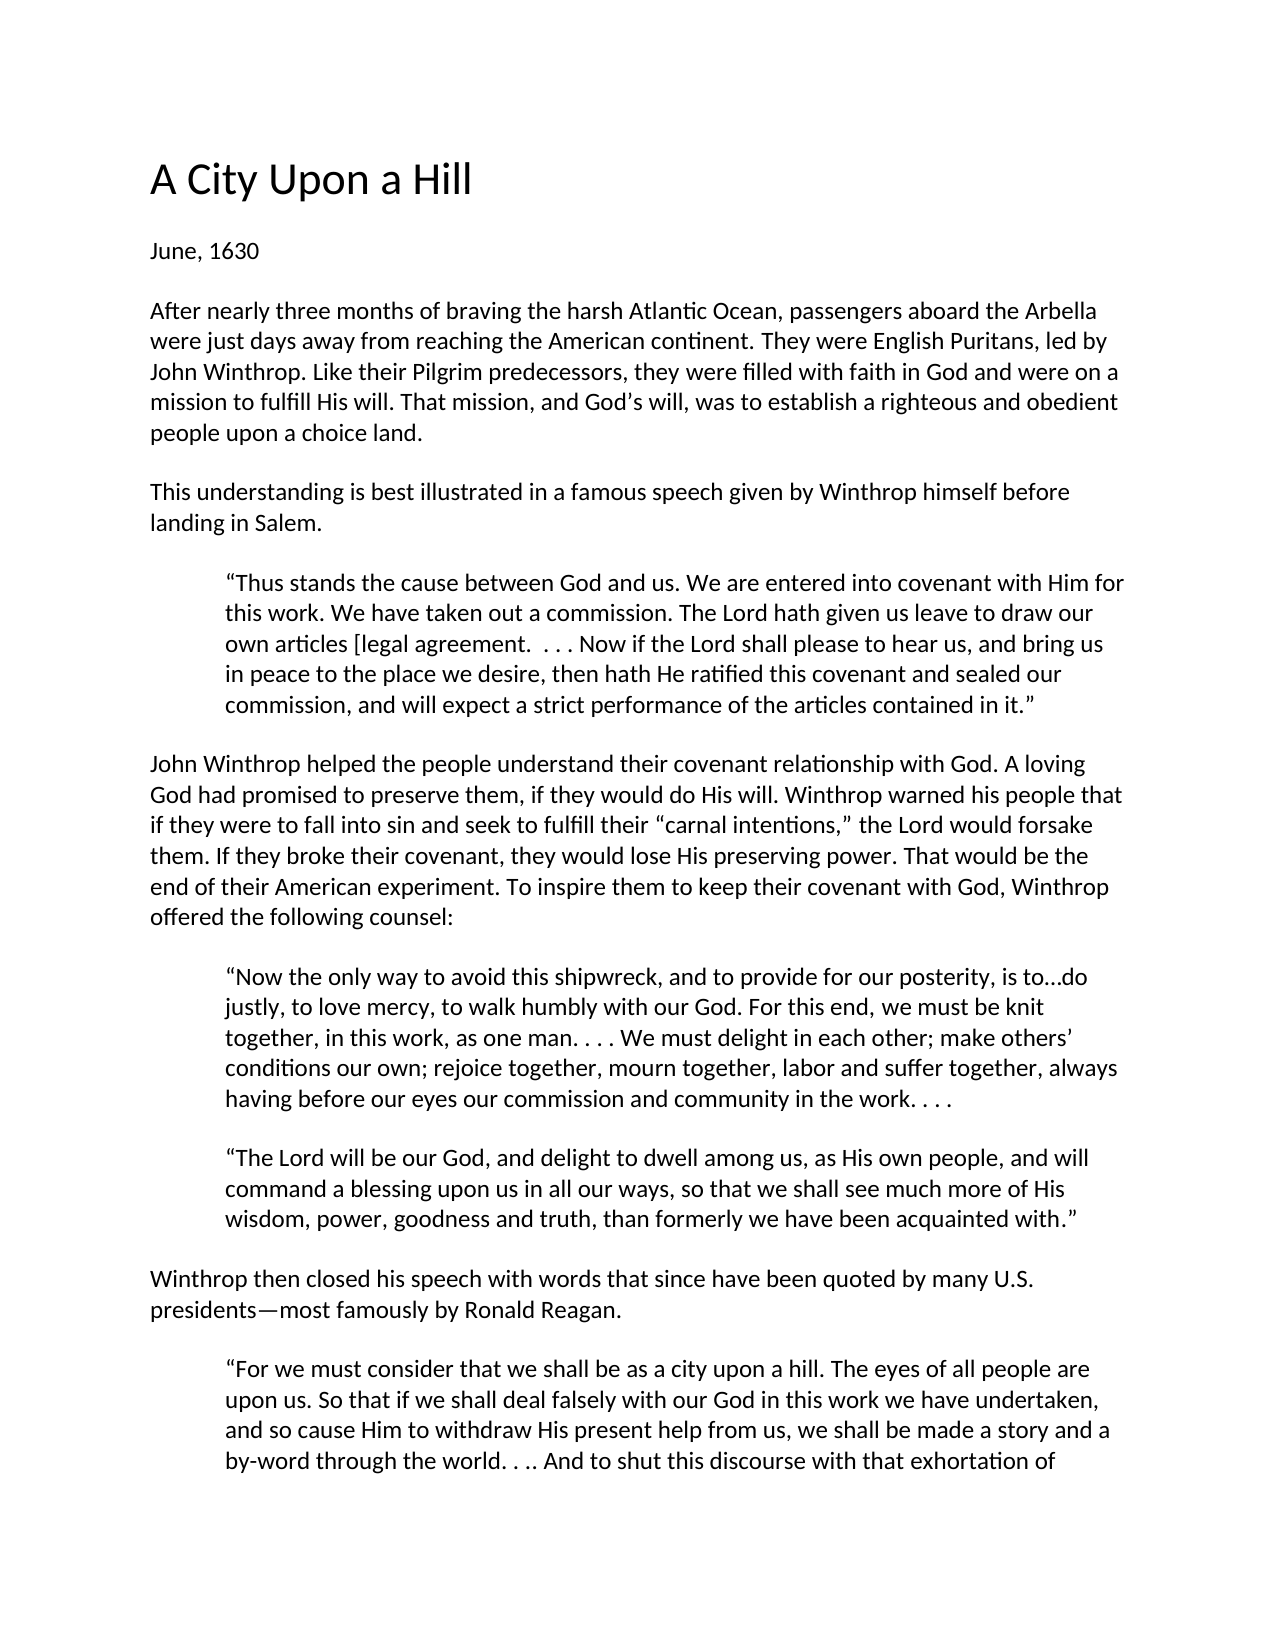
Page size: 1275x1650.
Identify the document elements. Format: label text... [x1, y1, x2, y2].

text John Winthrop helped the people understand their covenant relationship with God. A loving God had promised to preserve them, if they would do His will. Winthrop warned his people that if they were to fall into sin and seek to fulfill their “carnal intentions,” the Lord would forsake them. If they broke their covenant, they would lose His preserving power. That would be the end of their American experiment. To inspire them to keep their covenant with God, Winthrop offered the following counsel: [150, 748, 1125, 932]
text “The Lord will be our God, and delight to dwell among us, as His own people, and will command a blessing upon us in all our ways, so that we shall see much more of His wisdom, power, goodness and truth, than formerly we have been acquainted with.” [225, 1143, 1125, 1234]
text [225, 1353, 1125, 1476]
text “Now the only way to avoid this shipwreck, and to provide for our posterity, is to…do justly, to love mercy, to walk humbly with our God. For this end, we must be knit together, in this work, as one man. . . . We must delight in each other; make others’ conditions our own; rejoice together, mourn together, labor and suffer together, always having before our eyes our commission and community in the work. . . . [225, 961, 1125, 1113]
text After nearly three months of braving the harsh Atlantic Ocean, passengers aboard the Arbella were just days away from reaching the American continent. They were English Puritans, led by John Winthrop. Like their Pilgrim predecessors, they were filled with faith in God and were on a mission to fulfill His will. That mission, and God’s will, was to establish a righteous and obedient people upon a choice land. [150, 295, 1125, 447]
text A City Upon a Hill [150, 150, 1125, 206]
text Winthrop then closed his speech with words that since have been quoted by many U.S. presidents—most famously by Ronald Reagan. [150, 1263, 1125, 1324]
text June, 1630 [150, 235, 1125, 266]
text “Thus stands the cause between God and us. We are entered into covenant with Him for this work. We have taken out a commission. The Lord hath given us leave to draw our own articles [legal agreement. . . . Now if the Lord shall please to hear us, and bring us in peace to the place we desire, then hath He ratified this covenant and sealed our commission, and will expect a strict performance of the articles contained in it.” [225, 567, 1125, 719]
text This understanding is best illustrated in a famous speech given by Winthrop himself before landing in Salem. [150, 477, 1125, 538]
